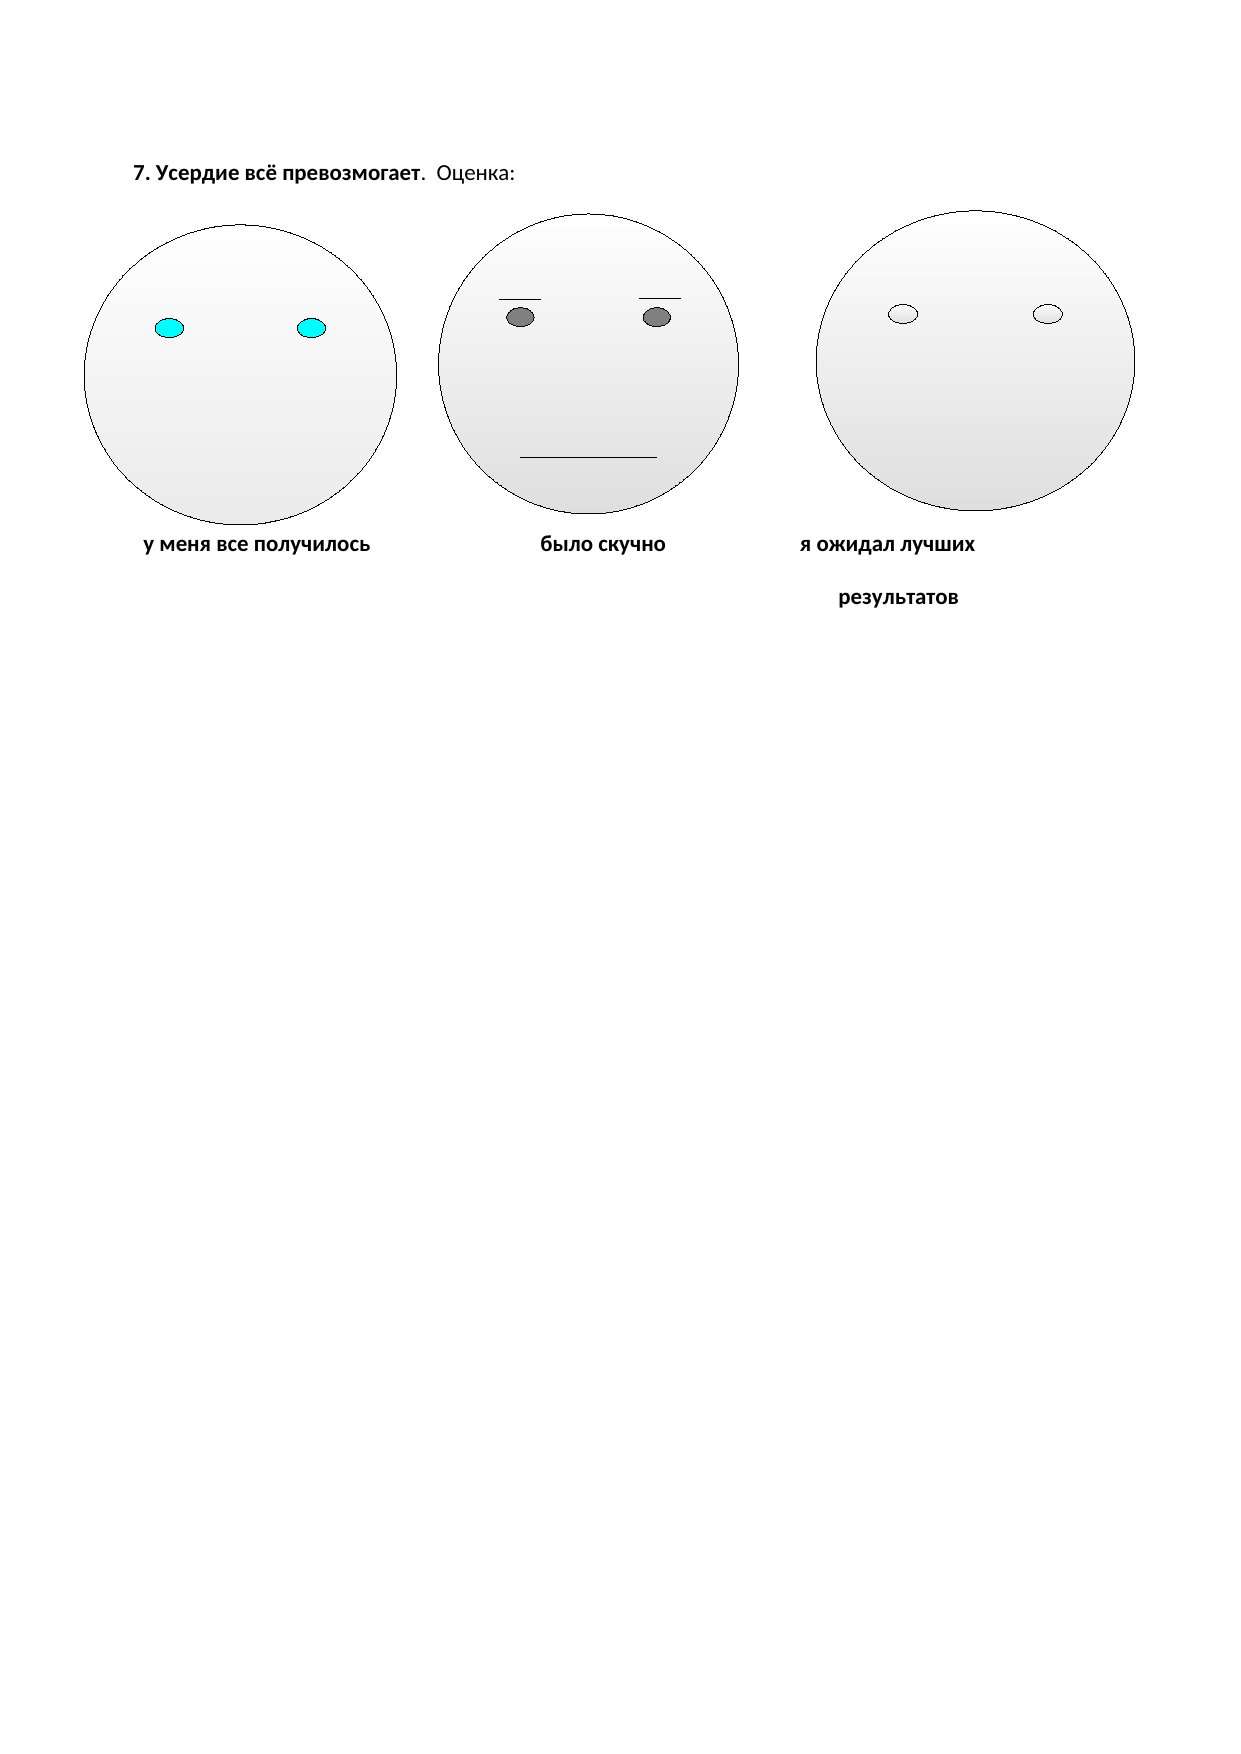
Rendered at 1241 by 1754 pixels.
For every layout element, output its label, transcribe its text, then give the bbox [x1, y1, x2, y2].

text 7. Усердие всё превозмогает. Оценка: [133, 158, 1152, 186]
text у меня все получилось было скучно я ожидал лучших [133, 529, 1152, 557]
text результатов [133, 582, 1152, 610]
